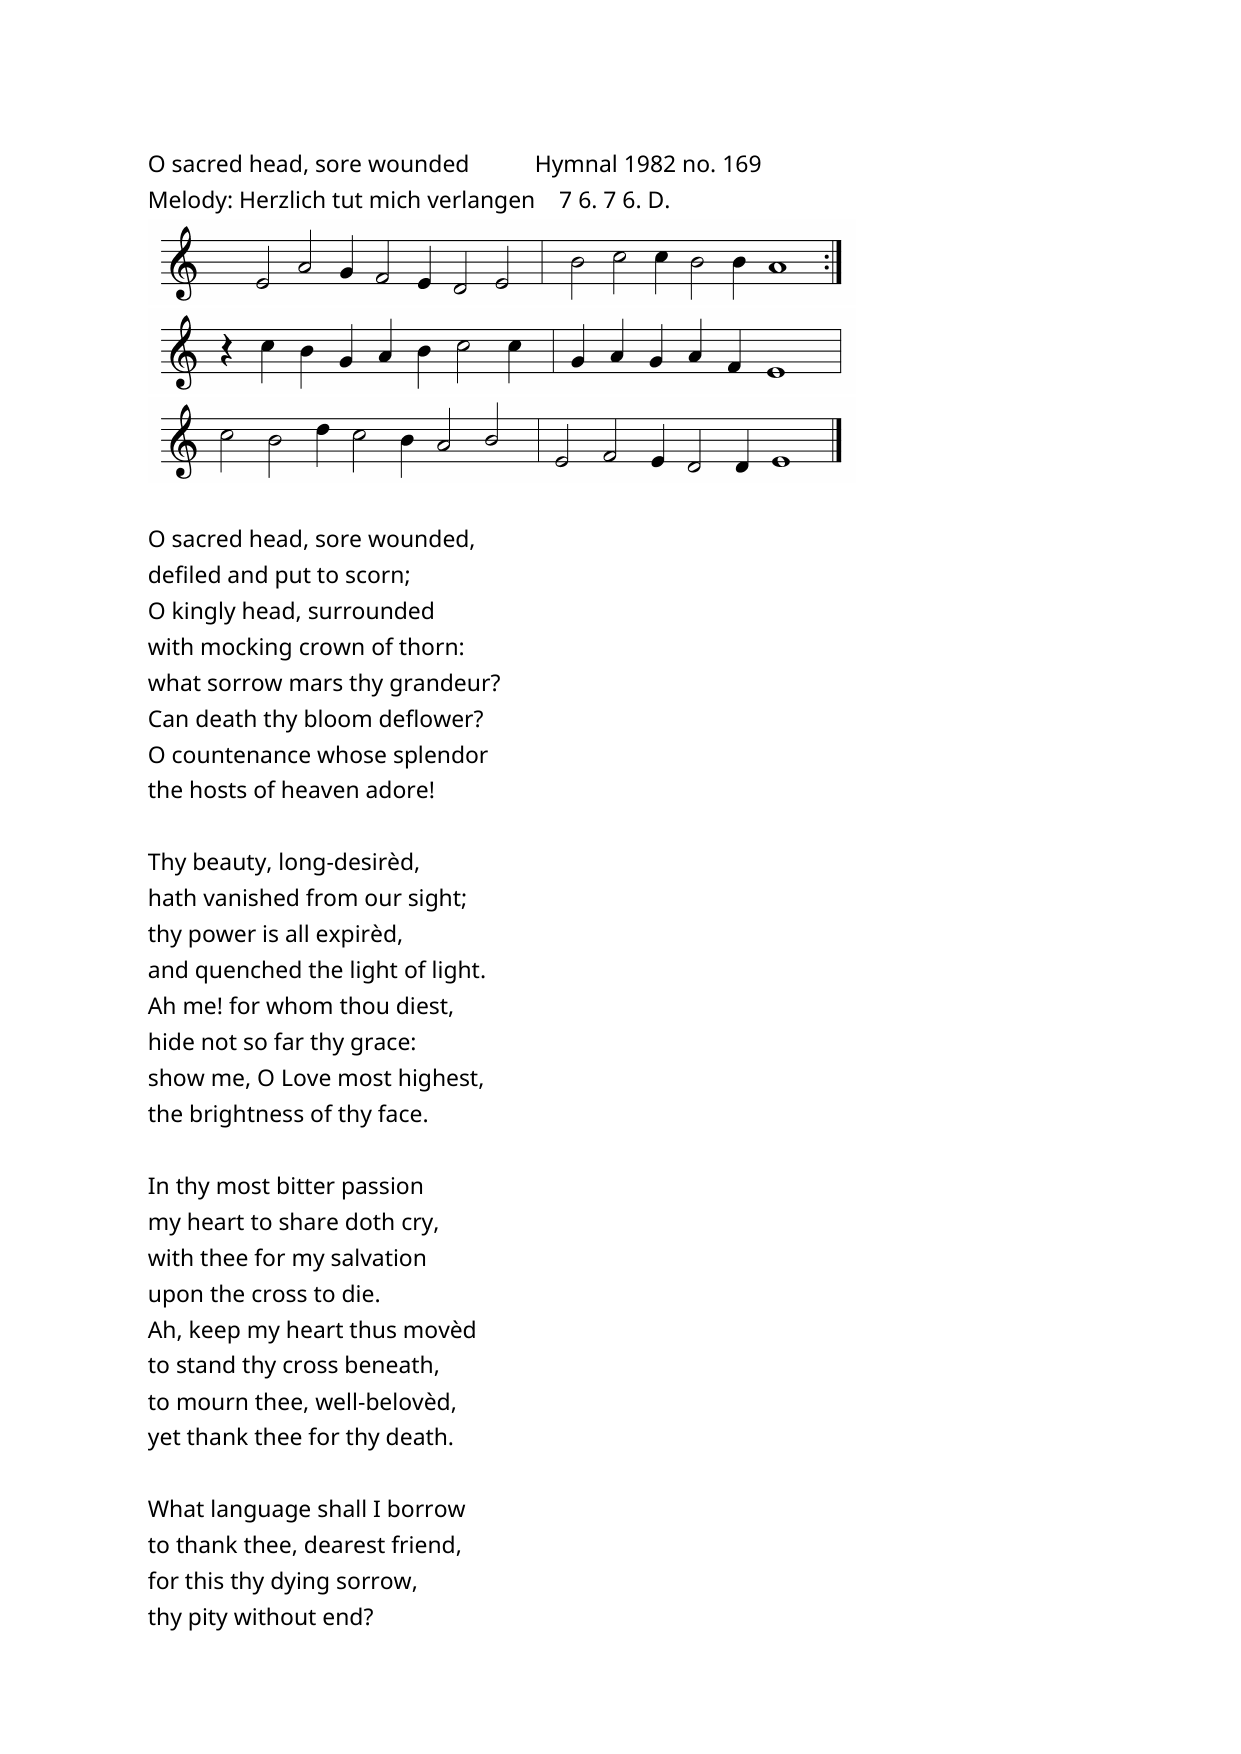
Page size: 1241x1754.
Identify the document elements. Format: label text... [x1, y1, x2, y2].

text defiled and put to scorn; [148, 559, 1093, 590]
text In thy most bitter passion [148, 1170, 1093, 1201]
text to stand thy cross beneath, [148, 1349, 1093, 1381]
text upon the cross to die. [148, 1278, 1093, 1309]
text What language shall I borrow [148, 1493, 1093, 1524]
text Ah, keep my heart thus movèd [148, 1313, 1093, 1345]
text to thank thee, dearest friend, [148, 1529, 1093, 1560]
text show me, O Love most highest, [148, 1062, 1093, 1093]
text hath vanished from our sight; [148, 882, 1093, 913]
text O sacred head, sore wounded, [148, 523, 1093, 554]
text Can death thy bloom deflower? [148, 703, 1093, 734]
text the brightness of thy face. [148, 1098, 1093, 1129]
text my heart to share doth cry, [148, 1206, 1093, 1237]
text O countenance whose splendor [148, 738, 1093, 770]
text the hosts of heaven adore! [148, 774, 1093, 806]
text what sorrow mars thy grandeur? [148, 667, 1093, 698]
picture [147, 308, 857, 394]
text to mourn thee, well-belovèd, [148, 1385, 1093, 1417]
text O kingly head, surrounded [148, 595, 1093, 626]
text thy pity without end? [148, 1601, 1093, 1632]
text thy power is all expirèd, [148, 918, 1093, 949]
text and quenched the light of light. [148, 954, 1093, 985]
text O sacred head, sore wounded Hymnal 1982 no. 169 [148, 148, 1093, 179]
text hide not so far thy grace: [148, 1026, 1093, 1057]
text with thee for my salvation [148, 1242, 1093, 1273]
picture [147, 397, 857, 483]
text Melody: Herzlich tut mich verlangen 7 6. 7 6. D. [148, 183, 1093, 215]
text for this thy dying sorrow, [148, 1565, 1093, 1596]
text Thy beauty, long-desirèd, [148, 846, 1093, 878]
text Ah me! for whom thou diest, [148, 990, 1093, 1021]
picture [147, 219, 857, 305]
text yet thank thee for thy death. [148, 1421, 1093, 1453]
text with mocking crown of thorn: [148, 631, 1093, 662]
